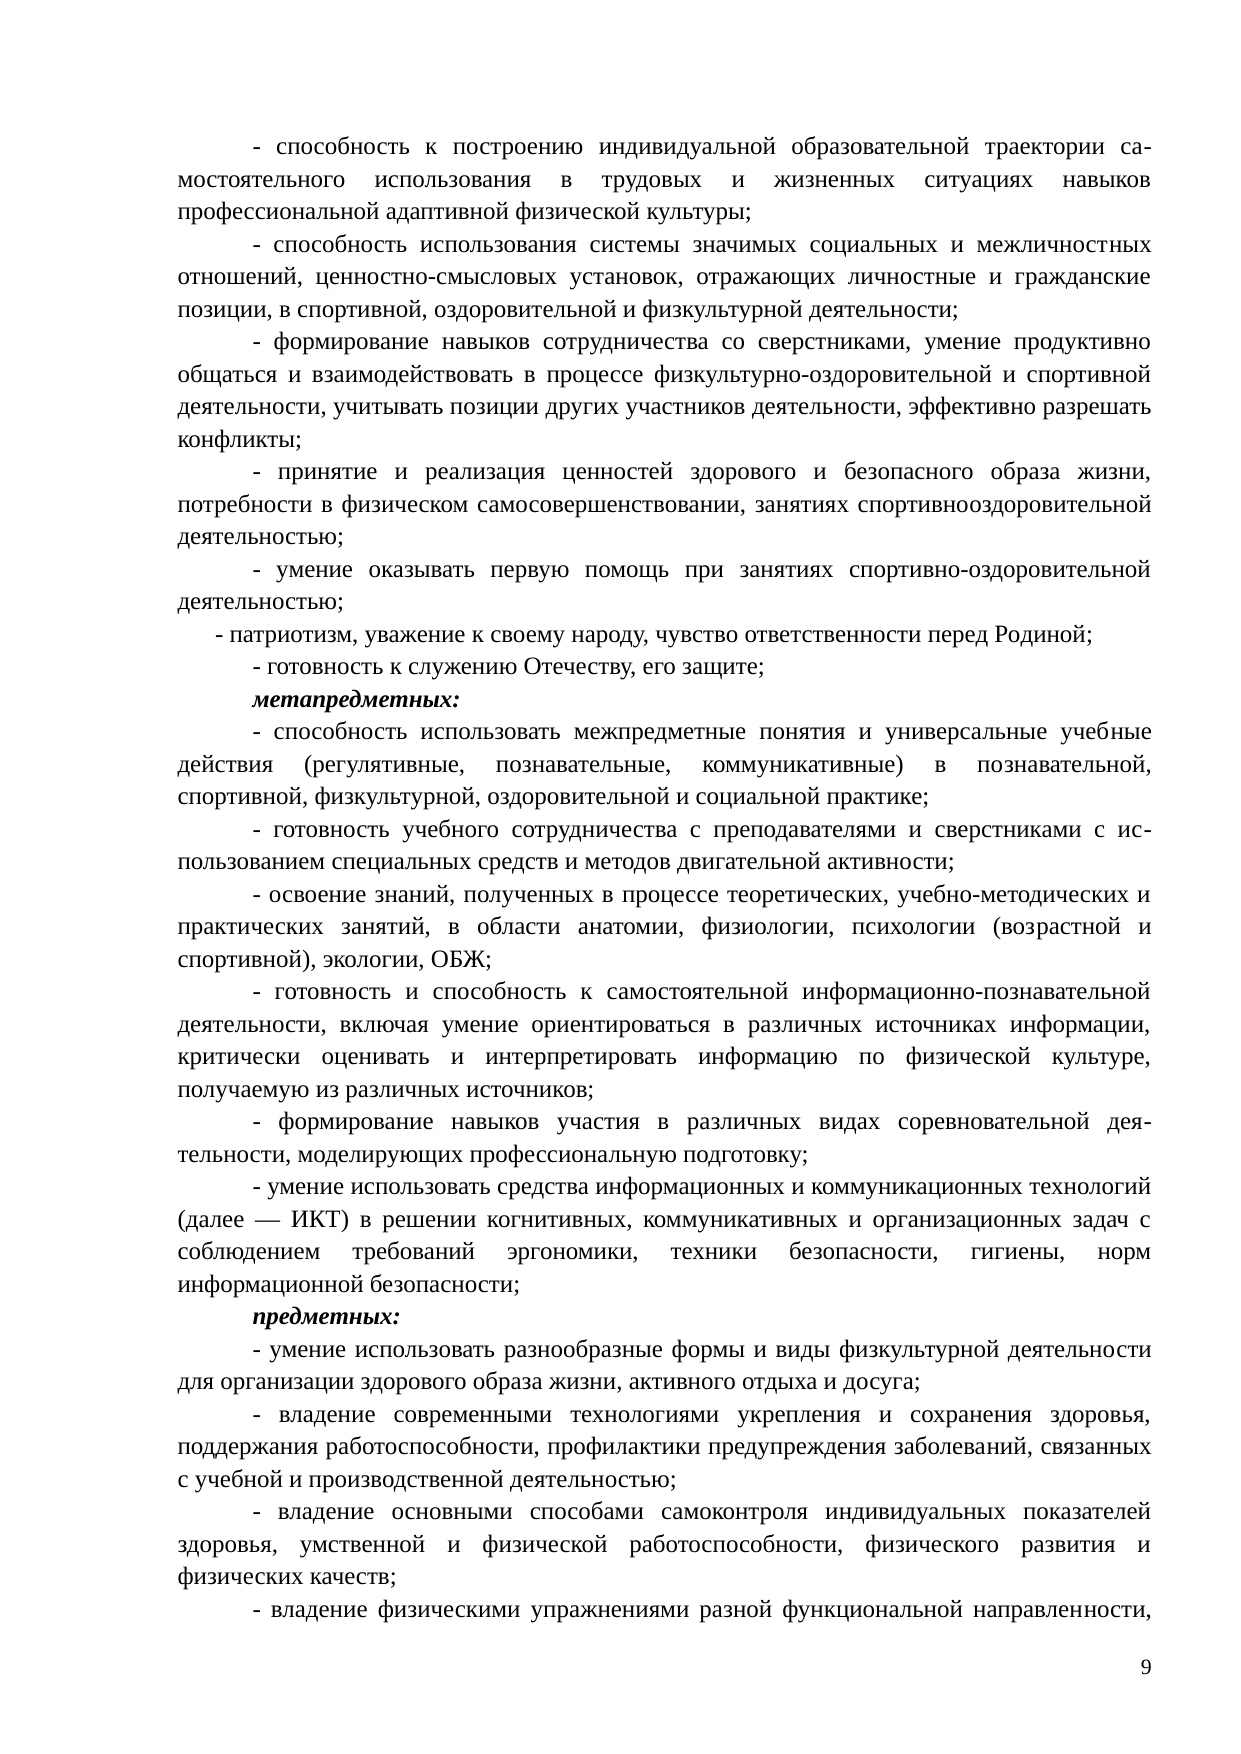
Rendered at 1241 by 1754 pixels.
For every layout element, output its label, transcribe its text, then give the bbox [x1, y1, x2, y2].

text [177, 1592, 1152, 1624]
text метапредметных: [177, 682, 1152, 714]
text - способность использовать межпредметные понятия и универсальные учебные действия (регулятивные, познавательные, коммуникативные) в познавательной, спортивной, физкультурной, оздоровительной и социальной практике; [177, 714, 1152, 812]
text - готовность учебного сотрудничества с преподавателями и сверстниками с использованием специальных средств и методов двигательной активности; [177, 812, 1152, 877]
text - умение оказывать первую помощь при занятиях спортивно-оздоровительной деятельностью; [177, 552, 1152, 617]
text - умение использовать средства информационных и коммуникационных технологий (далее — ИКТ) в решении когнитивных, коммуникативных и организационных задач с соблюдением требований эргономики, техники безопасности, гигиены, норм информационной безопасности; [177, 1169, 1152, 1299]
text - формирование навыков участия в различных видах соревновательной деятельности, моделирующих профессиональную подготовку; [177, 1104, 1152, 1169]
text предметных: [177, 1299, 1152, 1332]
text - владение основными способами самоконтроля индивидуальных показателей здоровья, умственной и физической работоспособности, физического развития и физических качеств; [177, 1494, 1152, 1592]
text - патриотизм, уважение к своему народу, чувство ответственности перед Родиной; [177, 617, 1152, 649]
text - владение современными технологиями укрепления и сохранения здоровья, поддержания работоспособности, профилактики предупреждения заболеваний, связанных с учебной и производственной деятельностью; [177, 1397, 1152, 1494]
text - способность использования системы значимых социальных и межличностных отношений, ценностно-смысловых установок, отражающих личностные и гражданские позиции, в спортивной, оздоровительной и физкультурной деятельности; [177, 227, 1152, 324]
text - умение использовать разнообразные формы и виды физкультурной деятельности для организации здорового образа жизни, активного отдыха и досуга; [177, 1332, 1152, 1397]
text - способность к построению индивидуальной образовательной траектории самостоятельного использования в трудовых и жизненных ситуациях навыков профессиональной адаптивной физической культуры; [177, 129, 1152, 227]
text - формирование навыков сотрудничества со сверстниками, умение продуктивно общаться и взаимодействовать в процессе физкультурно-оздоровительной и спортивной деятельности, учитывать позиции других участников деятельности, эффективно разрешать конфликты; [177, 324, 1152, 454]
text - принятие и реализация ценностей здорового и безопасного образа жизни, потребности в физическом самосовершенствовании, занятиях спортивнооздоровительной деятельностью; [177, 454, 1152, 552]
text - готовность и способность к самостоятельной информационно-познавательной деятельности, включая умение ориентироваться в различных источниках информации, критически оценивать и интерпретировать информацию по физической культуре, получаемую из различных источников; [177, 974, 1152, 1104]
text - готовность к служению Отечеству, его защите; [177, 649, 1152, 682]
text - освоение знаний, полученных в процессе теоретических, учебно-методических и практических занятий, в области анатомии, физиологии, психологии (возрастной и спортивной), экологии, ОБЖ; [177, 877, 1152, 974]
